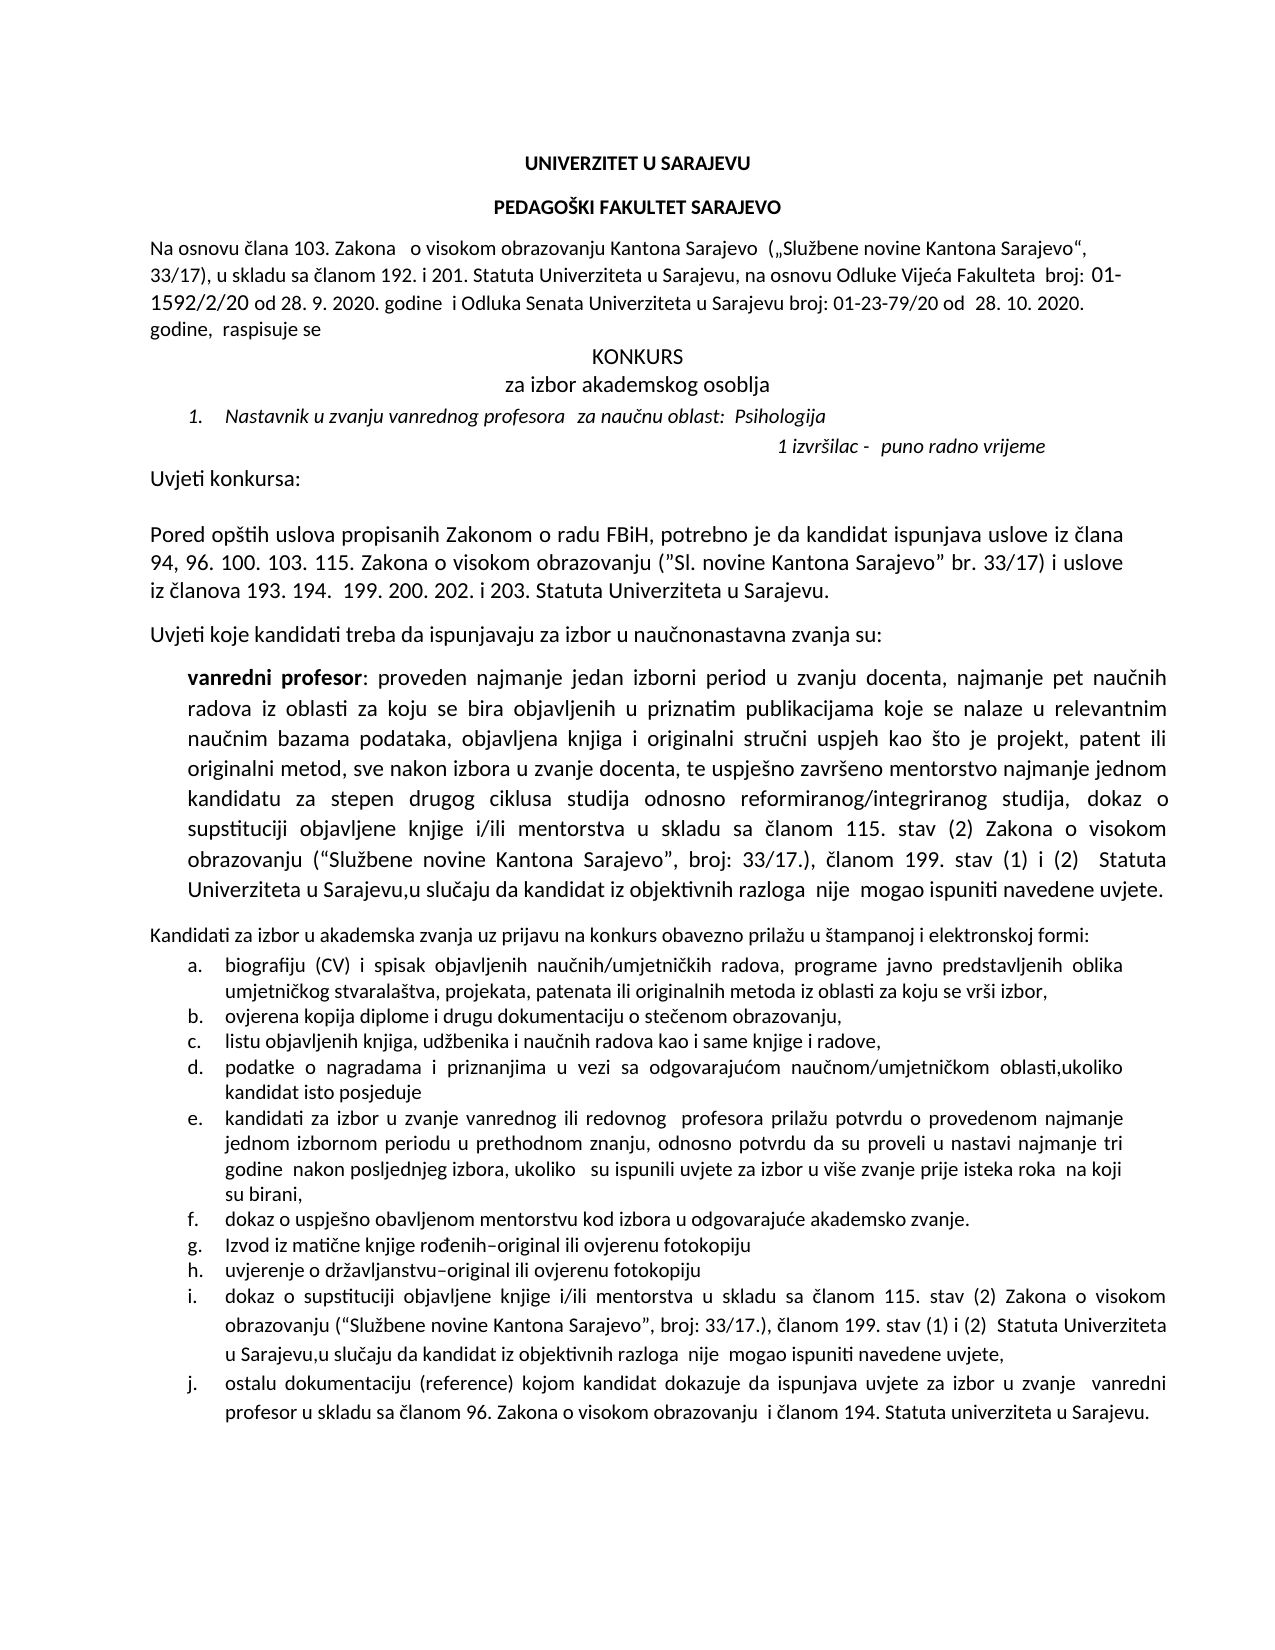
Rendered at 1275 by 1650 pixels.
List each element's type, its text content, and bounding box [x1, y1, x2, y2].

list listu objavljenih knjiga, udžbenika i naučnih radova kao i same knjige i radove, [187, 1029, 1125, 1054]
text Uvjeti konkursa: [150, 464, 1125, 492]
list kandidati za izbor u zvanje vanrednog ili redovnog profesora prilažu potvrdu o provedenom najmanje jednom izbornom periodu u prethodnom znanju, odnosno potvrdu da su proveli u nastavi najmanje tri godine nakon posljednjeg izbora, ukoliko su ispunili uvjete za izbor u više zvanje prije isteka roka na koji su birani, [187, 1105, 1125, 1207]
text Pored opštih uslova propisanih Zakonom o radu FBiH, potrebno je da kandidat ispunjava uslove iz člana 94, 96. 100. 103. 115. Zakona o visokom obrazovanju (”Sl. novine Kantona Sarajevo” br. 33/17) i uslove iz članova 193. 194. 199. 200. 202. i 203. Statuta Univerziteta u Sarajevu. [150, 520, 1125, 604]
list Nastavnik u zvanju vanrednog profesora za naučnu oblast: Psihologija [187, 403, 1125, 428]
text Kandidati za izbor u akademska zvanja uz prijavu na konkurs obavezno prilažu u štampanoj i elektronskoj formi: [150, 922, 1125, 947]
text PEDAGOŠKI FAKULTET SARAJEVO [150, 194, 1125, 219]
text za izbor akademskog osoblja [150, 370, 1125, 398]
list biografiju (CV) i spisak objavljenih naučnih/umjetničkih radova, programe javno predstavljenih oblika umjetničkog stvaralaštva, projekata, patenata ili originalnih metoda iz oblasti za koju se vrši izbor, [187, 952, 1125, 1003]
list uvjerenje o državljanstvu–original ili ovjerenu fotokopiju [187, 1257, 1125, 1283]
text vanredni profesor: proveden najmanje jedan izborni period u zvanju docenta, najmanje pet naučnih radova iz oblasti za koju se bira objavljenih u priznatim publikacijama koje se nalaze u relevantnim naučnim bazama podataka, objavljena knjiga i originalni stručni uspjeh kao što je projekt, patent ili originalni metod, sve nakon izbora u zvanje docenta, te uspješno završeno mentorstvo najmanje jednom kandidatu za stepen drugog ciklusa studija odnosno reformiranog/integriranog studija, dokaz o supstituciji objavljene knjige i/ili mentorstva u skladu sa članom 115. stav (2) Zakona o visokom obrazovanju (“Službene novine Kantona Sarajevo”, broj: 33/17.), članom 199. stav (1) i (2) Statuta Univerziteta u Sarajevu,u slučaju da kandidat iz objektivnih razloga nije mogao ispuniti navedene uvjete. [187, 663, 1169, 903]
list ostalu dokumentaciju (reference) kojom kandidat dokazuje da ispunjava uvjete za izbor u zvanje vanredni profesor u skladu sa članom 96. Zakona o visokom obrazovanju i članom 194. Statuta univerziteta u Sarajevu. [187, 1370, 1169, 1425]
list Izvod iz matične knjige rođenih–original ili ovjerenu fotokopiju [187, 1232, 1125, 1257]
list ovjerena kopija diplome i drugu dokumentaciju o stečenom obrazovanju, [187, 1003, 1125, 1029]
list dokaz o uspješno obavljenom mentorstvu kod izbora u odgovarajuće akademsko zvanje. [187, 1207, 1125, 1232]
text UNIVERZITET U SARAJEVU [150, 150, 1125, 175]
text Uvjeti koje kandidati treba da ispunjavaju za izbor u naučnonastavna zvanja su: [150, 620, 1125, 648]
text Na osnovu člana 103. Zakona o visokom obrazovanju Kantona Sarajevo („Službene novine Kantona Sarajevo“, 33/17), u skladu sa članom 192. i 201. Statuta Univerziteta u Sarajevu, na osnovu Odluke Vijeća Fakulteta broj: 01-1592/2/20 od 28. 9. 2020. godine i Odluka Senata Univerziteta u Sarajevu broj: 01-23-79/20 od 28. 10. 2020. godine, raspisuje se [150, 235, 1125, 342]
list podatke o nagradama i priznanjima u vezi sa odgovarajućom naučnom/umjetničkom oblasti,ukoliko kandidat isto posjeduje [187, 1054, 1125, 1105]
list dokaz o supstituciji objavljene knjige i/ili mentorstva u skladu sa članom 115. stav (2) Zakona o visokom obrazovanju (“Službene novine Kantona Sarajevo”, broj: 33/17.), članom 199. stav (1) i (2) Statuta Univerziteta u Sarajevu,u slučaju da kandidat iz objektivnih razloga nije mogao ispuniti navedene uvjete, [187, 1283, 1169, 1367]
text 1 izvršilac - puno radno vrijeme [187, 434, 1125, 459]
text KONKURS [150, 342, 1125, 370]
